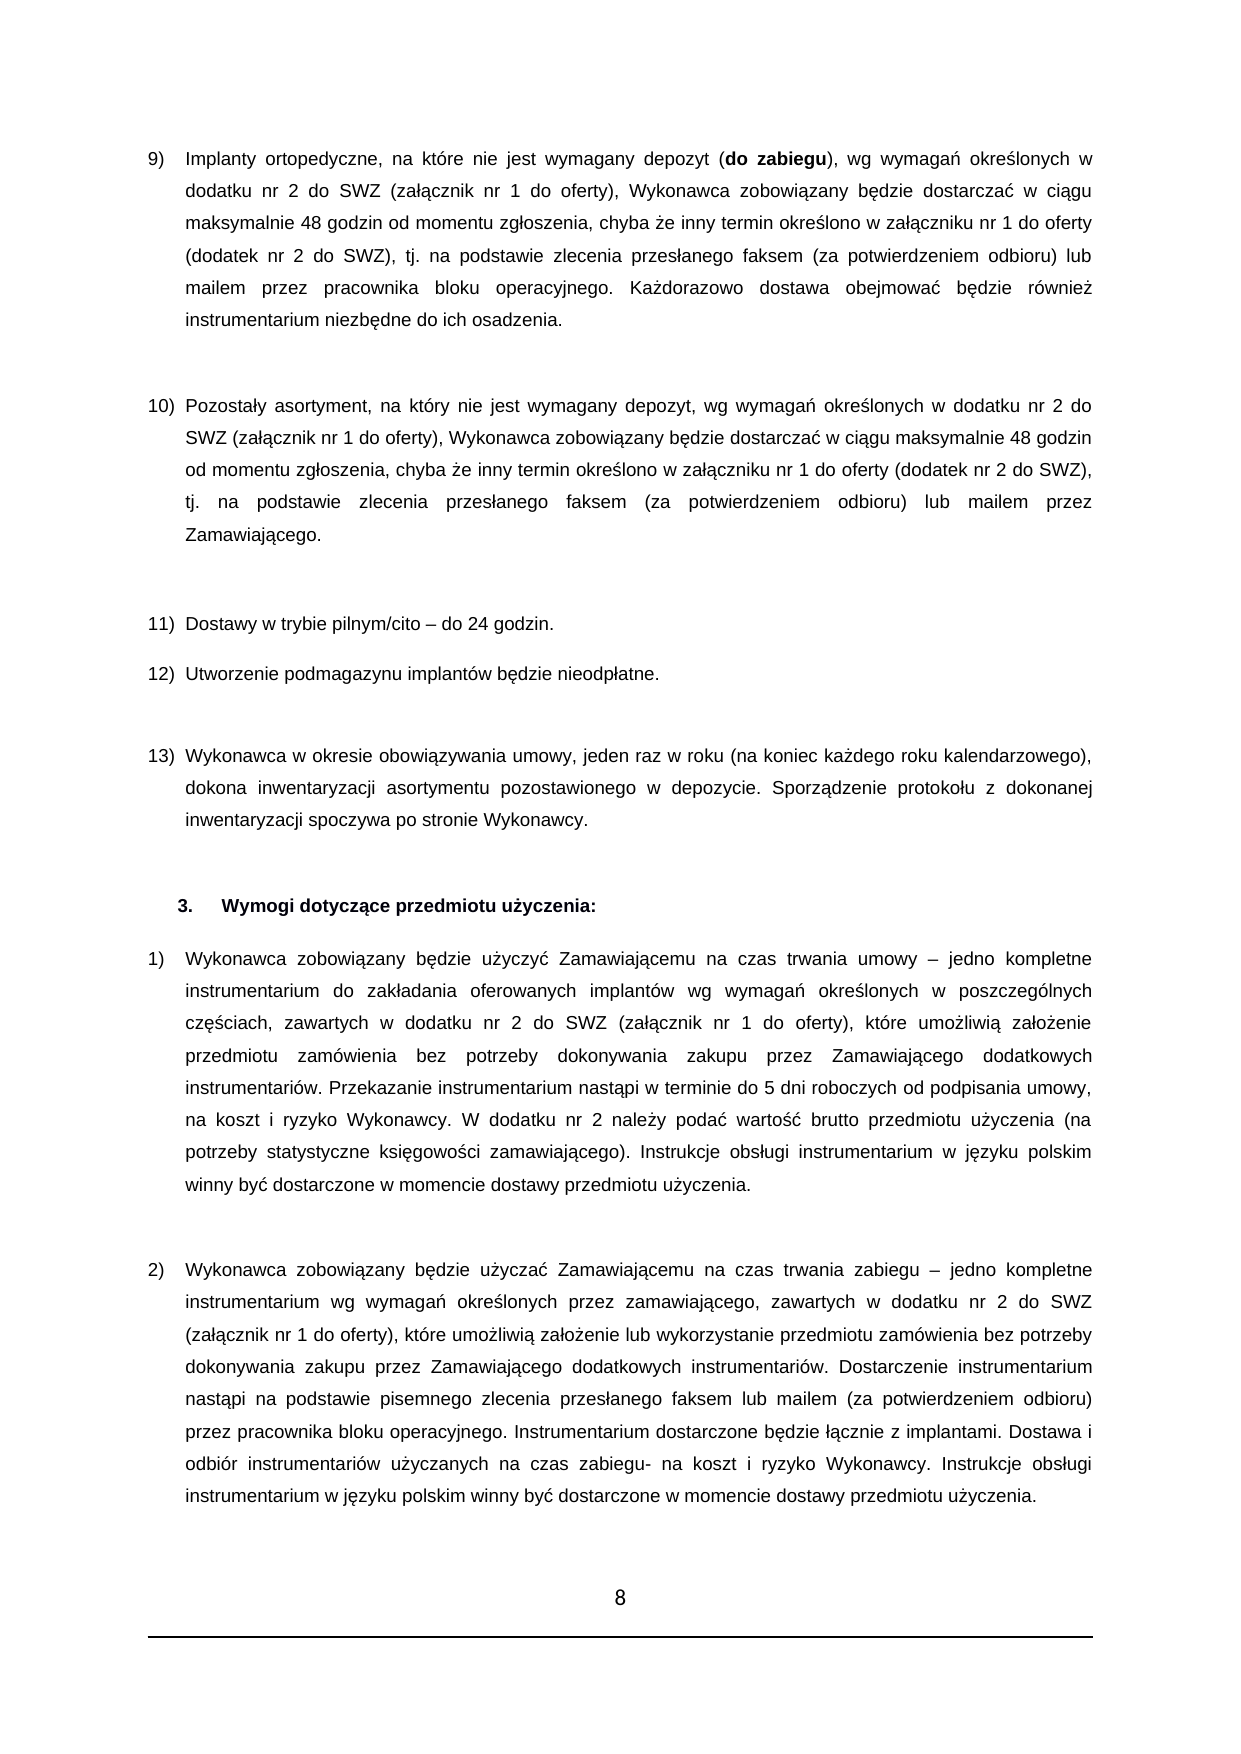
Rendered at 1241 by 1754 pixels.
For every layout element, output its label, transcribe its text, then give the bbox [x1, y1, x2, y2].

list Wykonawca w okresie obowiązywania umowy, jeden raz w roku (na koniec każdego roku kalendarzowego), dokona inwentaryzacji asortymentu pozostawionego w depozycie. Sporządzenie protokołu z dokonanej inwentaryzacji spoczywa po stronie Wykonawcy. [148, 744, 1093, 831]
list Utworzenie podmagazynu implantów będzie nieodpłatne. [148, 663, 1093, 684]
list Implanty ortopedyczne, na które nie jest wymagany depozyt (do zabiegu), wg wymagań określonych w dodatku nr 2 do SWZ (załącznik nr 1 do oferty), Wykonawca zobowiązany będzie dostarczać w ciągu maksymalnie 48 godzin od momentu zgłoszenia, chyba że inny termin określono w załączniku nr 1 do oferty (dodatek nr 2 do SWZ), tj. na podstawie zlecenia przesłanego faksem (za potwierdzeniem odbioru) lub mailem przez pracownika bloku operacyjnego. Każdorazowo dostawa obejmować będzie również instrumentarium niezbędne do ich osadzenia. [148, 148, 1093, 331]
list Dostawy w trybie pilnym/cito – do 24 godzin. [148, 613, 1093, 634]
text 3. Wymogi dotyczące przedmiotu użyczenia: [177, 894, 1093, 916]
list Pozostały asortyment, na który nie jest wymagany depozyt, wg wymagań określonych w dodatku nr 2 do SWZ (załącznik nr 1 do oferty), Wykonawca zobowiązany będzie dostarczać w ciągu maksymalnie 48 godzin od momentu zgłoszenia, chyba że inny termin określono w załączniku nr 1 do oferty (dodatek nr 2 do SWZ), tj. na podstawie zlecenia przesłanego faksem (za potwierdzeniem odbioru) lub mailem przez Zamawiającego. [148, 394, 1093, 545]
list Wykonawca zobowiązany będzie użyczać Zamawiającemu na czas trwania zabiegu – jedno kompletne instrumentarium wg wymagań określonych przez zamawiającego, zawartych w dodatku nr 2 do SWZ (załącznik nr 1 do oferty), które umożliwią założenie lub wykorzystanie przedmiotu zamówienia bez potrzeby dokonywania zakupu przez Zamawiającego dodatkowych instrumentariów. Dostarczenie instrumentarium nastąpi na podstawie pisemnego zlecenia przesłanego faksem lub mailem (za potwierdzeniem odbioru) przez pracownika bloku operacyjnego. Instrumentarium dostarczone będzie łącznie z implantami. Dostawa i odbiór instrumentariów użyczanych na czas zabiegu- na koszt i ryzyko Wykonawcy. Instrukcje obsługi instrumentarium w języku polskim winny być dostarczone w momencie dostawy przedmiotu użyczenia. [148, 1259, 1093, 1507]
list Wykonawca zobowiązany będzie użyczyć Zamawiającemu na czas trwania umowy – jedno kompletne instrumentarium do zakładania oferowanych implantów wg wymagań określonych w poszczególnych częściach, zawartych w dodatku nr 2 do SWZ (załącznik nr 1 do oferty), które umożliwią założenie przedmiotu zamówienia bez potrzeby dokonywania zakupu przez Zamawiającego dodatkowych instrumentariów. Przekazanie instrumentarium nastąpi w terminie do 5 dni roboczych od podpisania umowy, na koszt i ryzyko Wykonawcy. W dodatku nr 2 należy podać wartość brutto przedmiotu użyczenia (na potrzeby statystyczne księgowości zamawiającego). Instrukcje obsługi instrumentarium w języku polskim winny być dostarczone w momencie dostawy przedmiotu użyczenia. [148, 948, 1093, 1195]
